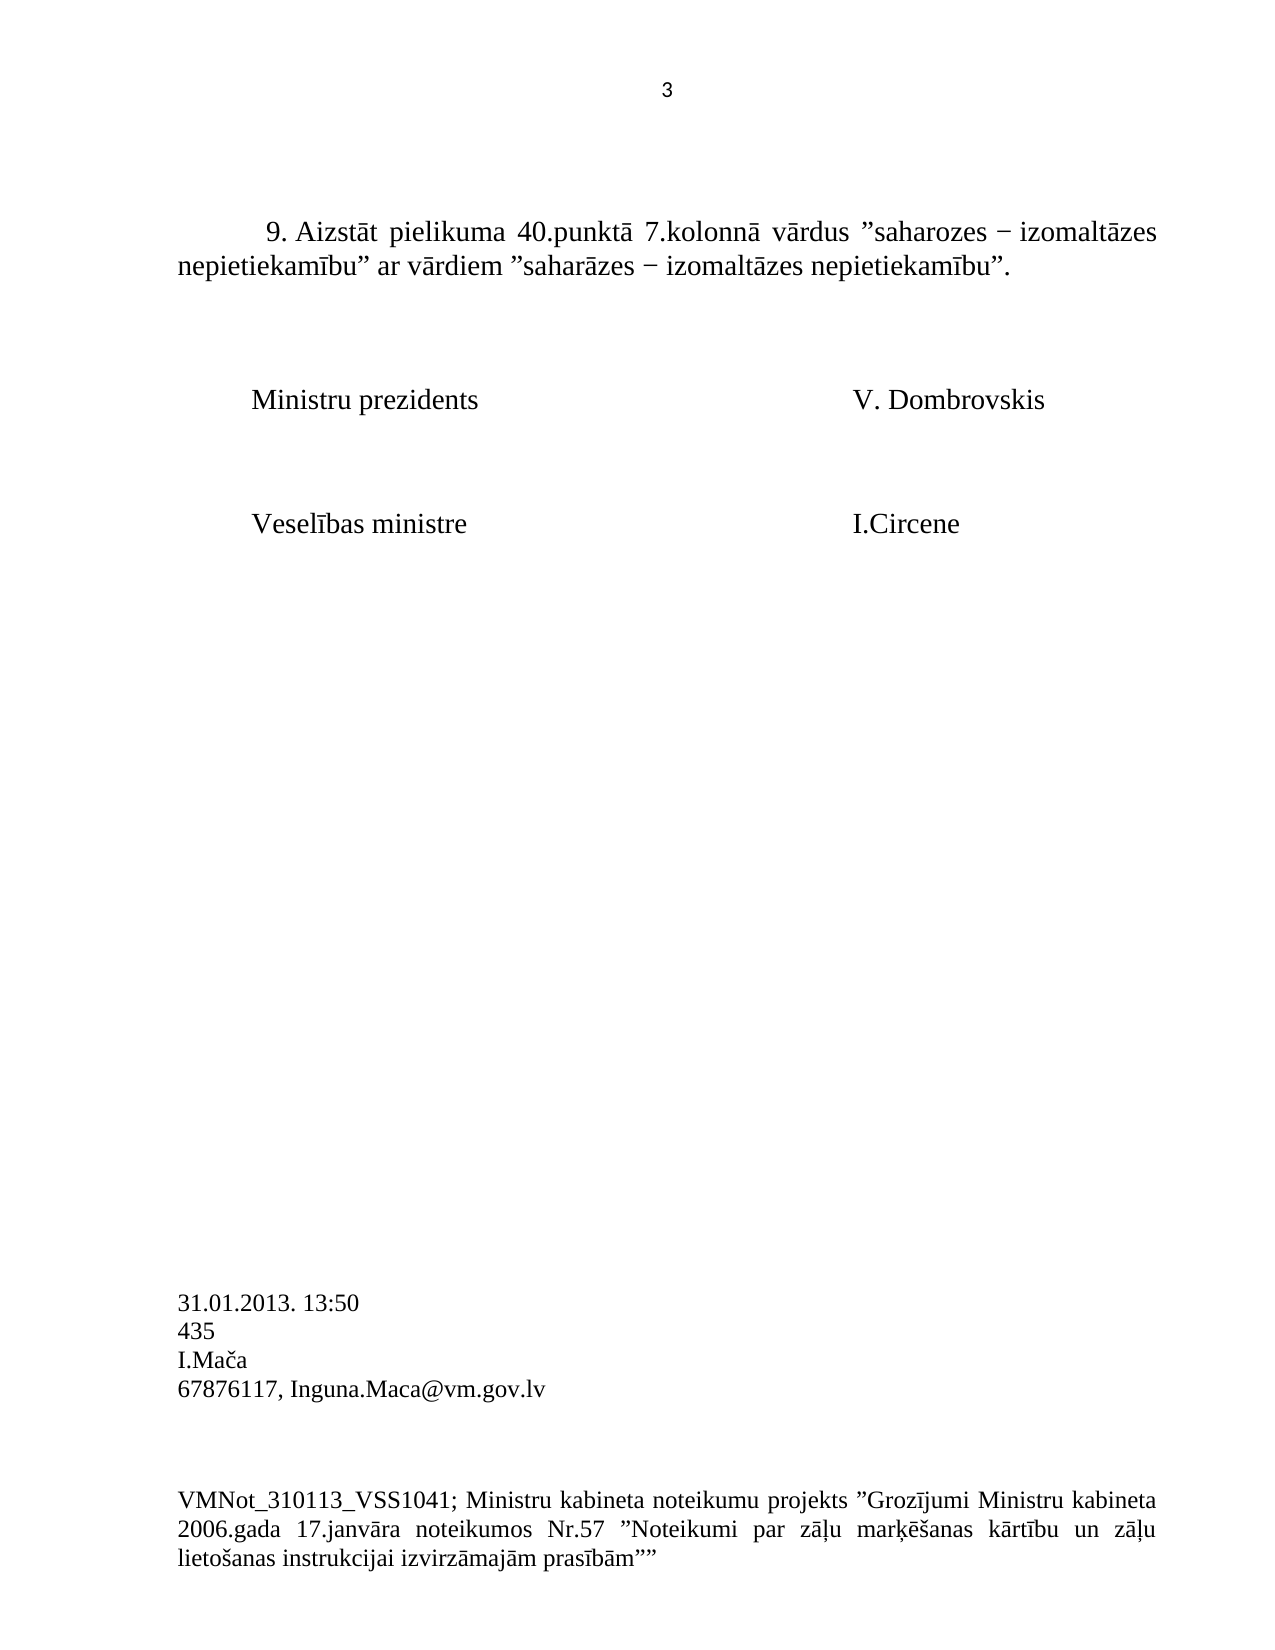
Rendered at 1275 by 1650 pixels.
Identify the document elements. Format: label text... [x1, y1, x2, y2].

text 435 [177, 1316, 1157, 1345]
text I.Mača [177, 1345, 1157, 1374]
text 31.01.2013. 13:50 [177, 1288, 1157, 1316]
text 67876117, Inguna.Maca@vm.gov.lv [177, 1374, 1157, 1403]
text Veselības ministre I.Circene [251, 507, 1157, 540]
text 9. Aizstāt pielikuma 40.punktā 7.kolonnā vārdus ”saharozes − izomaltāzes nepietiekamību” ar vārdiem ”saharāzes − izomaltāzes nepietiekamību”. [177, 214, 1157, 281]
text Ministru prezidents V. Dombrovskis [251, 382, 1157, 416]
